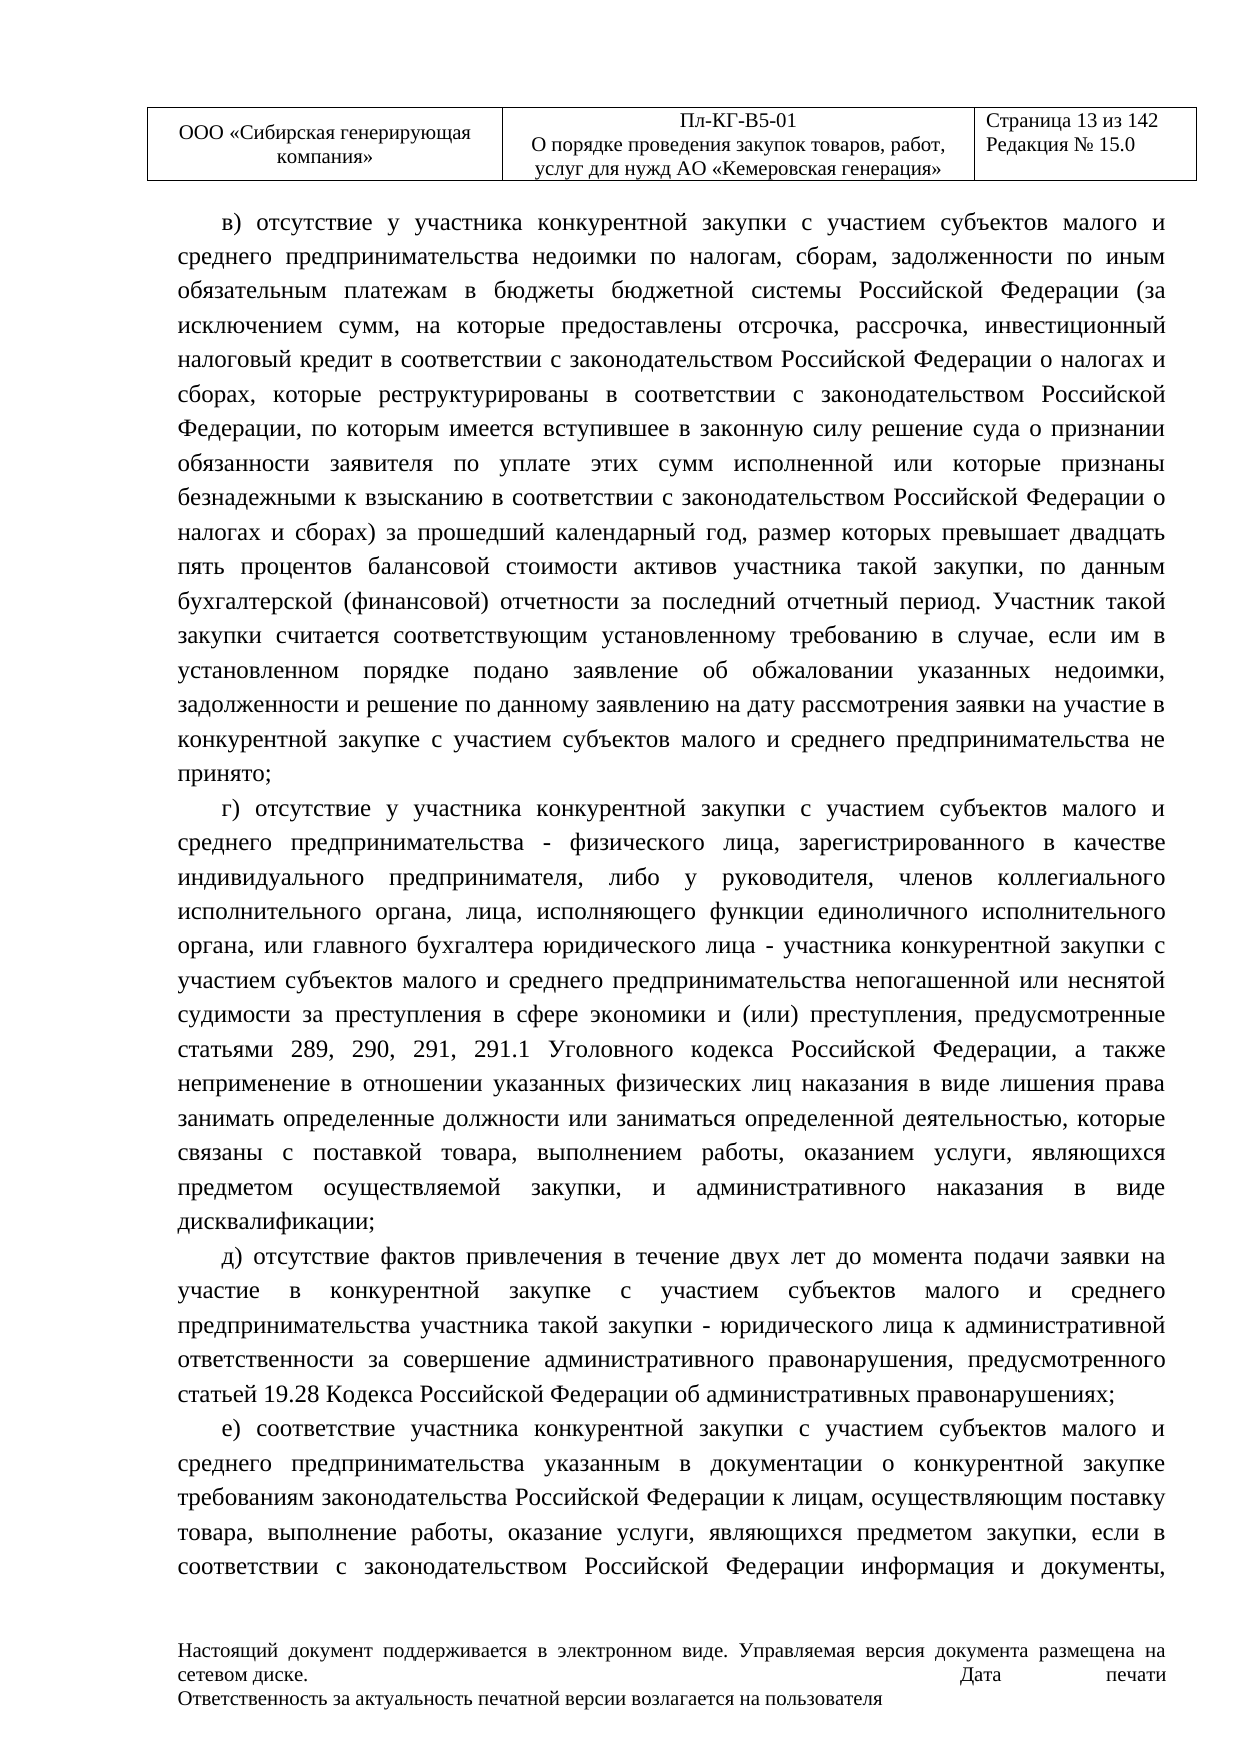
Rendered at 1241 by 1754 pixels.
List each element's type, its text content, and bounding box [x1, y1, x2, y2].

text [177, 1413, 1166, 1580]
text д) отсутствие фактов привлечения в течение двух лет до момента подачи заявки на участие в конкурентной закупке с участием субъектов малого и среднего предпринимательства участника такой закупки - юридического лица к административной ответственности за совершение административного правонарушения, предусмотренного статьей 19.28 Кодекса Российской Федерации об административных правонарушениях; [177, 1241, 1166, 1408]
text г) отсутствие у участника конкурентной закупки с участием субъектов малого и среднего предпринимательства - физического лица, зарегистрированного в качестве индивидуального предпринимателя, либо у руководителя, членов коллегиального исполнительного органа, лица, исполняющего функции единоличного исполнительного органа, или главного бухгалтера юридического лица - участника конкурентной закупки с участием субъектов малого и среднего предпринимательства непогашенной или неснятой судимости за преступления в сфере экономики и (или) преступления, предусмотренные статьями 289, 290, 291, 291.1 Уголовного кодекса Российской Федерации, а также неприменение в отношении указанных физических лиц наказания в виде лишения права занимать определенные должности или заниматься определенной деятельностью, которые связаны с поставкой товара, выполнением работы, оказанием услуги, являющихся предметом осуществляемой закупки, и административного наказания в виде дисквалификации; [177, 793, 1166, 1235]
text в) отсутствие у участника конкурентной закупки с участием субъектов малого и среднего предпринимательства недоимки по налогам, сборам, задолженности по иным обязательным платежам в бюджеты бюджетной системы Российской Федерации (за исключением сумм, на которые предоставлены отсрочка, рассрочка, инвестиционный налоговый кредит в соответствии с законодательством Российской Федерации о налогах и сборах, которые реструктурированы в соответствии с законодательством Российской Федерации, по которым имеется вступившее в законную силу решение суда о признании обязанности заявителя по уплате этих сумм исполненной или которые признаны безнадежными к взысканию в соответствии с законодательством Российской Федерации о налогах и сборах) за прошедший календарный год, размер которых превышает двадцать пять процентов балансовой стоимости активов участника такой закупки, по данным бухгалтерской (финансовой) отчетности за последний отчетный период. Участник такой закупки считается соответствующим установленному требованию в случае, если им в установленном порядке подано заявление об обжаловании указанных недоимки, задолженности и решение по данному заявлению на дату рассмотрения заявки на участие в конкурентной закупке с участием субъектов малого и среднего предпринимательства не принято; [177, 207, 1166, 787]
